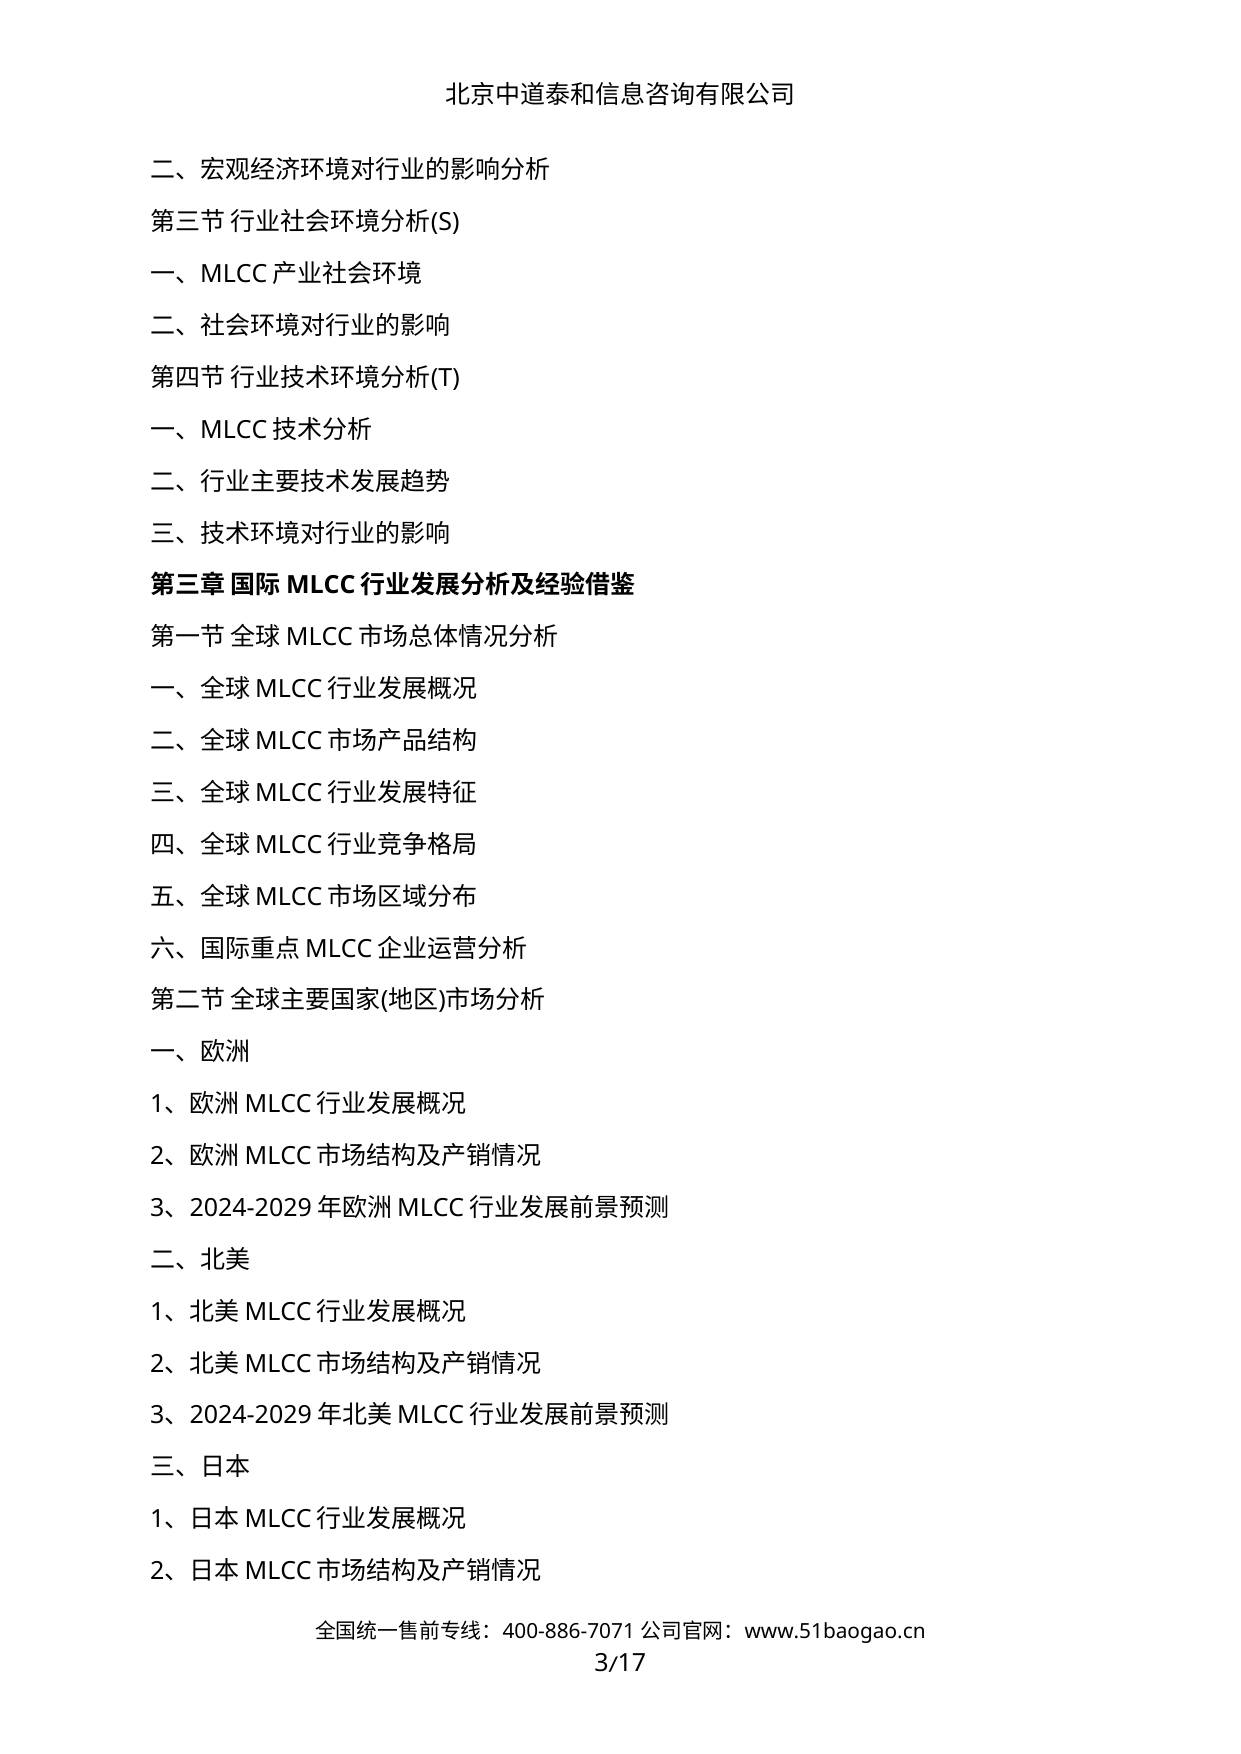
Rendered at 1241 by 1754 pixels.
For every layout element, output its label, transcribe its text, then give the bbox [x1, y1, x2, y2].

text 1、北美MLCC行业发展概况 [150, 1291, 1090, 1327]
text 一、MLCC产业社会环境 [150, 254, 1090, 290]
text 第四节 行业技术环境分析(T) [150, 357, 1090, 394]
text 第一节 全球MLCC市场总体情况分析 [150, 617, 1090, 653]
text 2、北美MLCC市场结构及产销情况 [150, 1343, 1090, 1379]
text 第二节 全球主要国家(地区)市场分析 [150, 980, 1090, 1016]
text 三、日本 [150, 1447, 1090, 1483]
text 一、欧洲 [150, 1032, 1090, 1068]
text 3、2024-2029年北美MLCC行业发展前景预测 [150, 1395, 1090, 1431]
text 2、欧洲MLCC市场结构及产销情况 [150, 1136, 1090, 1172]
text 二、社会环境对行业的影响 [150, 306, 1090, 342]
text 二、行业主要技术发展趋势 [150, 461, 1090, 497]
text 五、全球MLCC市场区域分布 [150, 876, 1090, 912]
text 2、日本MLCC市场结构及产销情况 [150, 1551, 1090, 1587]
text 六、国际重点MLCC企业运营分析 [150, 928, 1090, 964]
text 二、全球MLCC市场产品结构 [150, 721, 1090, 757]
text 第三节 行业社会环境分析(S) [150, 202, 1090, 238]
text 三、全球MLCC行业发展特征 [150, 772, 1090, 809]
text 3、2024-2029年欧洲MLCC行业发展前景预测 [150, 1187, 1090, 1224]
text 第三章 国际MLCC行业发展分析及经验借鉴 [150, 565, 1090, 601]
text 二、宏观经济环境对行业的影响分析 [150, 150, 1090, 186]
text 四、全球MLCC行业竞争格局 [150, 824, 1090, 861]
text 二、北美 [150, 1239, 1090, 1276]
text 三、技术环境对行业的影响 [150, 513, 1090, 549]
text 1、欧洲MLCC行业发展概况 [150, 1084, 1090, 1120]
text 1、日本MLCC行业发展概况 [150, 1499, 1090, 1535]
text 一、全球MLCC行业发展概况 [150, 669, 1090, 705]
text 一、MLCC技术分析 [150, 409, 1090, 446]
